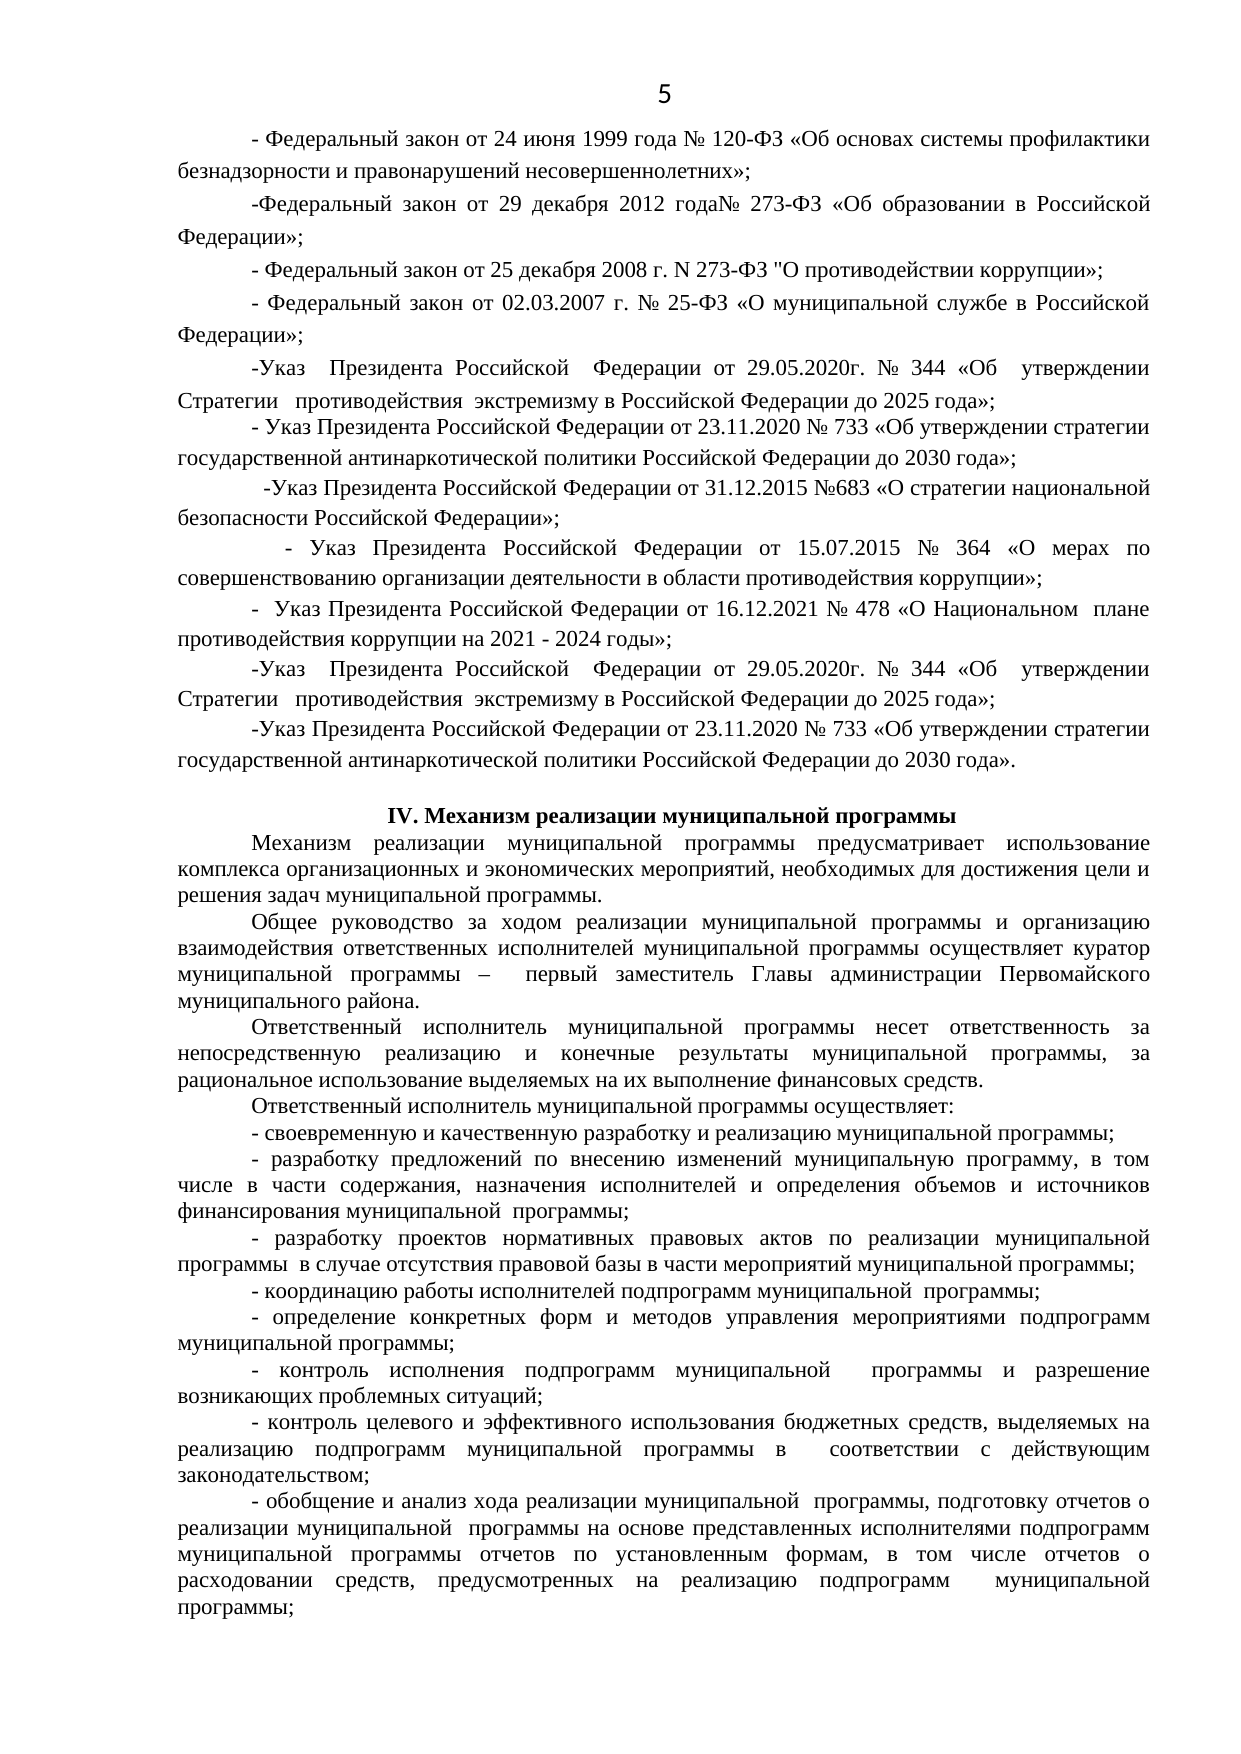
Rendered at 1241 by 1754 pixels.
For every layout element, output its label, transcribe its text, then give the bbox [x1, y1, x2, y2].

text -Указ Президента Российской Федерации от 29.05.2020г. № 344 «Об утверждении Стратегии противодействия экстремизму в Российской Федерации до 2025 года»; [177, 348, 1152, 413]
text Ответственный исполнитель муниципальной программы осуществляет: [177, 1092, 1152, 1118]
text -Указ Президента Российской Федерации от 23.11.2020 № 733 «Об утверждении стратегии государственной антинаркотической политики Российской Федерации до 2030 года». [177, 716, 1152, 772]
text -Федеральный закон от 29 декабря 2012 года№ 273-ФЗ «Об образовании в Российской Федерации»; [177, 184, 1152, 249]
text - своевременную и качественную разработку и реализацию муниципальной программы; [177, 1118, 1152, 1145]
text - Федеральный закон от 24 июня 1999 года № 120-ФЗ «Об основах системы профилактики безнадзорности и правонарушений несовершеннолетних»; [177, 118, 1152, 184]
text IV. Механизм реализации муниципальной программы [192, 802, 1152, 829]
text - Указ Президента Российской Федерации от 16.12.2021 № 478 «О Национальном плане противодействия коррупции на 2021 - 2024 годы»; [177, 595, 1152, 651]
text Механизм реализации муниципальной программы предусматривает использование комплекса организационных и экономических мероприятий, необходимых для достижения цели и решения задач муниципальной программы. [177, 829, 1152, 908]
text Общее руководство за ходом реализации муниципальной программы и организацию взаимодействия ответственных исполнителей муниципальной программы осуществляет куратор муниципальной программы – первый заместитель Главы администрации Первомайского муниципального района. [177, 908, 1152, 1013]
text - Указ Президента Российской Федерации от 15.07.2015 № 364 «О мерах по совершенствованию организации деятельности в области противодействия коррупции»; [177, 534, 1152, 591]
text - разработку проектов нормативных правовых актов по реализации муниципальной программы в случае отсутствия правовой базы в части мероприятий муниципальной программы; [177, 1224, 1152, 1277]
text -Указ Президента Российской Федерации от 29.05.2020г. № 344 «Об утверждении Стратегии противодействия экстремизму в Российской Федерации до 2025 года»; [177, 655, 1152, 712]
text -Указ Президента Российской Федерации от 31.12.2015 №683 «О стратегии национальной безопасности Российской Федерации»; [177, 474, 1152, 530]
text Ответственный исполнитель муниципальной программы несет ответственность за непосредственную реализацию и конечные результаты муниципальной программы, за рациональное использование выделяемых на их выполнение финансовых средств. [177, 1013, 1152, 1092]
text - Указ Президента Российской Федерации от 23.11.2020 № 733 «Об утверждении стратегии государственной антинаркотической политики Российской Федерации до 2030 года»; [177, 413, 1152, 470]
text - контроль исполнения подпрограмм муниципальной программы и разрешение возникающих проблемных ситуаций; [177, 1356, 1152, 1408]
text - Федеральный закон от 25 декабря 2008 г. N 273-ФЗ "О противодействии коррупции»; [177, 249, 1152, 282]
text - координацию работы исполнителей подпрограмм муниципальной программы; [177, 1277, 1152, 1303]
text - обобщение и анализ хода реализации муниципальной программы, подготовку отчетов о реализации муниципальной программы на основе представленных исполнителями подпрограмм муниципальной программы отчетов по установленным формам, в том числе отчетов о расходовании средств, предусмотренных на реализацию подпрограмм муниципальной программы; [177, 1487, 1152, 1619]
text - Федеральный закон от 02.03.2007 г. № 25-ФЗ «О муниципальной службе в Российской Федерации»; [177, 282, 1152, 348]
text - определение конкретных форм и методов управления мероприятиями подпрограмм муниципальной программы; [177, 1303, 1152, 1356]
text - контроль целевого и эффективного использования бюджетных средств, выделяемых на реализацию подпрограмм муниципальной программы в соответствии с действующим законодательством; [177, 1408, 1152, 1487]
text - разработку предложений по внесению изменений муниципальную программу, в том числе в части содержания, назначения исполнителей и определения объемов и источников финансирования муниципальной программы; [177, 1145, 1152, 1224]
